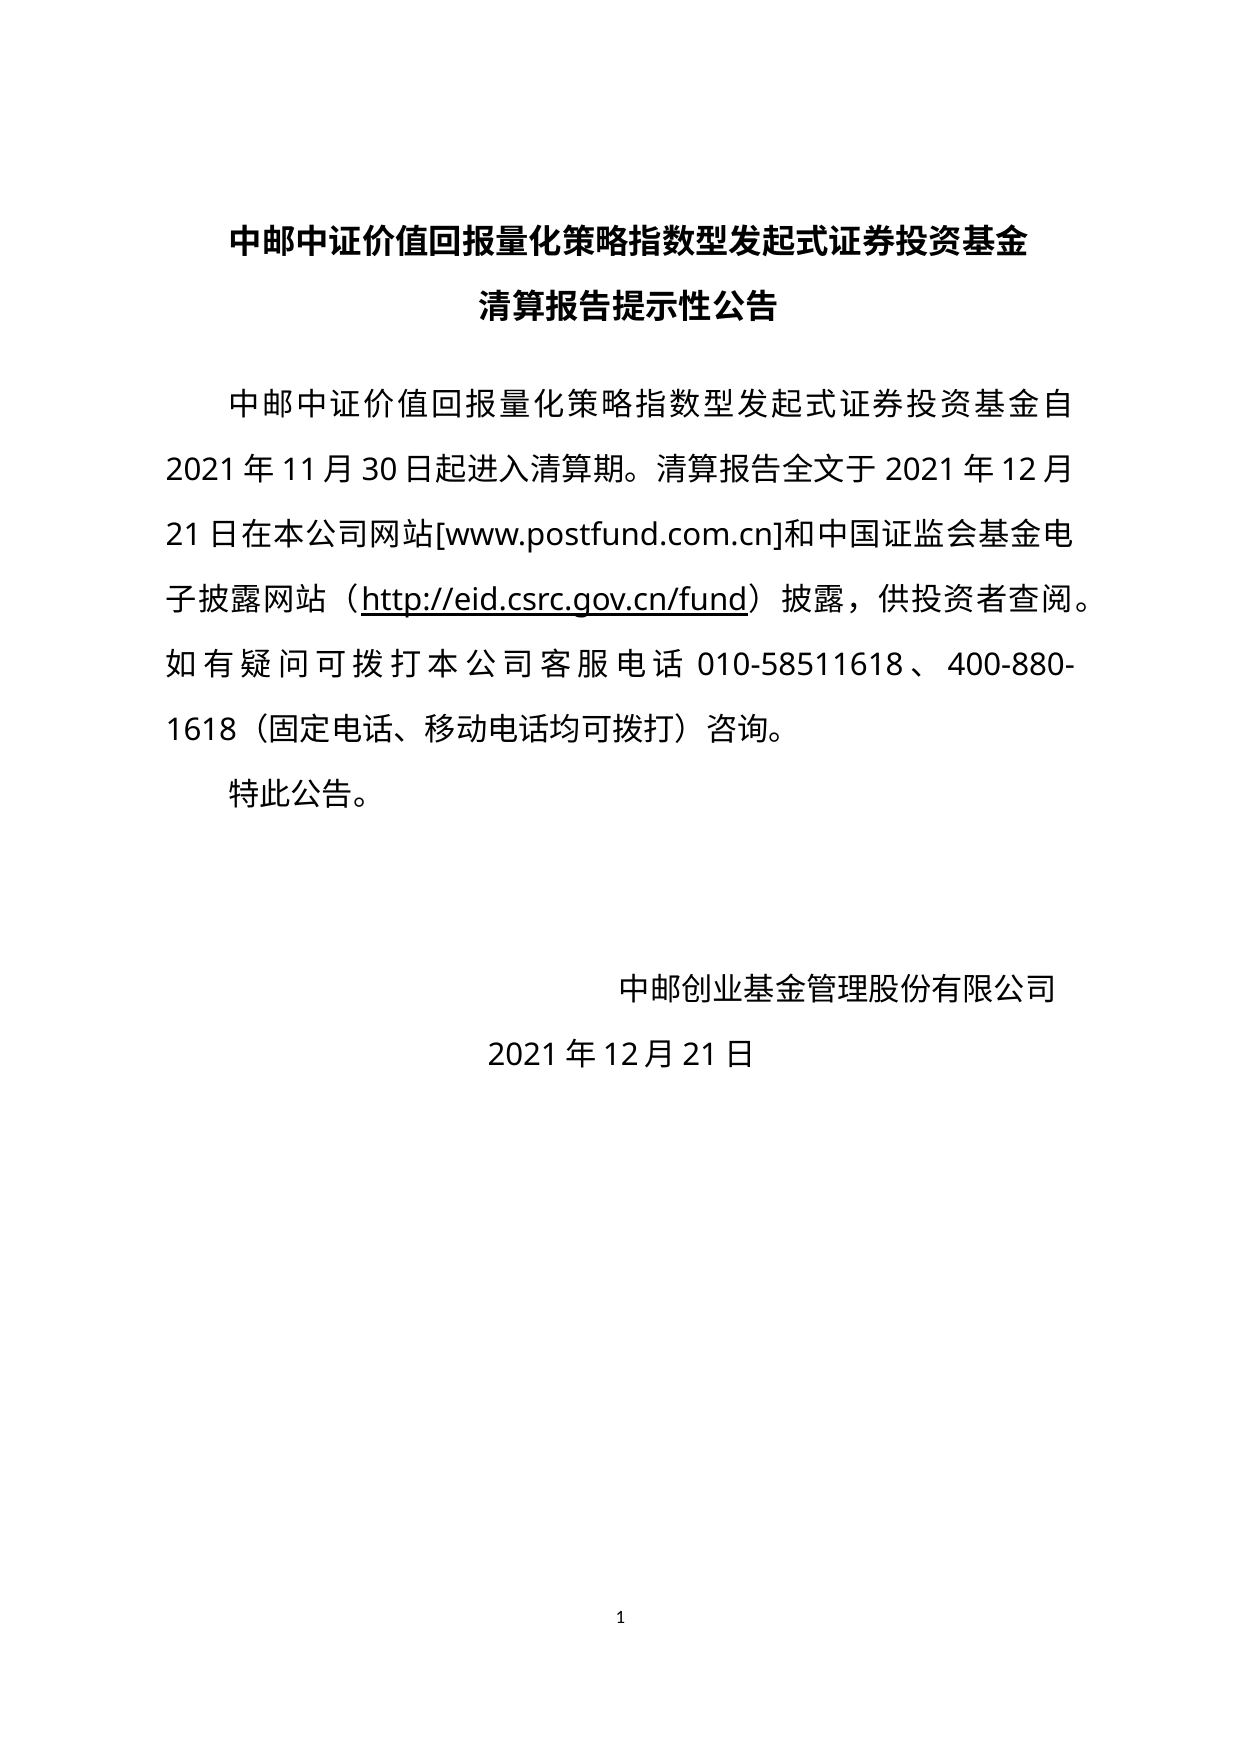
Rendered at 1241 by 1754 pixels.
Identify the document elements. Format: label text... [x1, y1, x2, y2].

text 清算报告提示性公告 [165, 272, 1075, 337]
text 特此公告。 [165, 759, 1075, 824]
text 2021年12月21日 [165, 1019, 1075, 1084]
text 中邮创业基金管理股份有限公司 [165, 954, 1075, 1019]
text 中邮中证价值回报量化策略指数型发起式证券投资基金自2021年11月30日起进入清算期。清算报告全文于2021年12月21日在本公司网站[www.postfund.com.cn]和中国证监会基金电子披露网站（http://eid.csrc.gov.cn/fund）披露，供投资者查阅。如有疑问可拨打本公司客服电话010-58511618、400-880-1618（固定电话、移动电话均可拨打）咨询。 [165, 369, 1075, 759]
text 中邮中证价值回报量化策略指数型发起式证券投资基金 [165, 207, 1075, 272]
